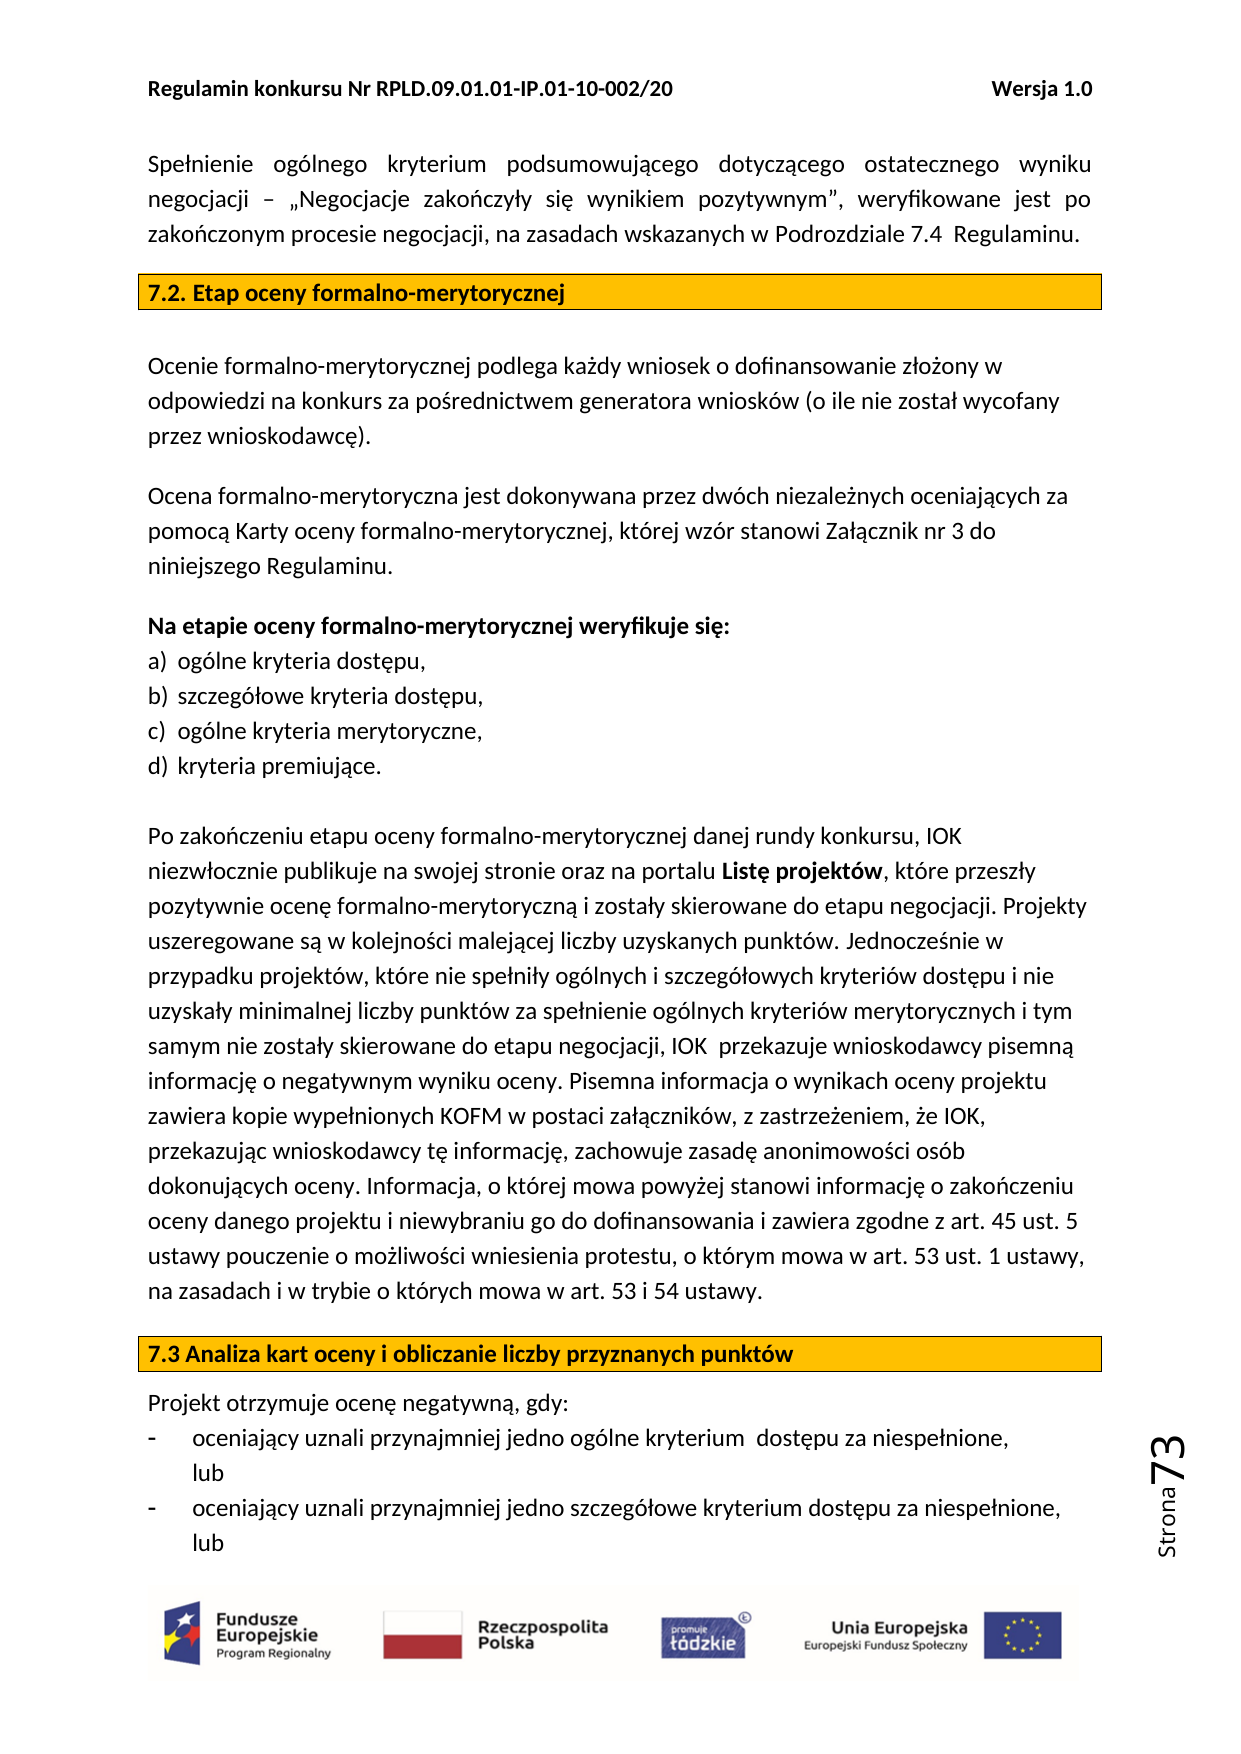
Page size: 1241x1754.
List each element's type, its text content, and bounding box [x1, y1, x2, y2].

list Etap oceny formalno-merytorycznej [139, 275, 1101, 309]
text lub [192, 1457, 1092, 1488]
list oceniający uznali przynajmniej jedno szczegółowe kryterium dostępu za niespełnione, lub [148, 1492, 1092, 1558]
list ogólne kryteria merytoryczne, [148, 716, 1092, 746]
list oceniający uznali przynajmniej jedno ogólne kryterium dostępu za niespełnione, [148, 1422, 1092, 1453]
text Na etapie oceny formalno-merytorycznej weryfikuje się: [148, 611, 1092, 641]
list szczegółowe kryteria dostępu, [148, 681, 1092, 711]
text Spełnienie ogólnego kryterium podsumowującego dotyczącego ostatecznego wyniku negocjacji – „Negocjacje zakończyły się wynikiem pozytywnym”, weryfikowane jest po zakończonym procesie negocjacji, na zasadach wskazanych w Podrozdziale 7.4 Regulaminu. [148, 148, 1092, 248]
text Projekt otrzymuje ocenę negatywną, gdy: [148, 1387, 1092, 1418]
text Po zakończeniu etapu oceny formalno-merytorycznej danej rundy konkursu, IOK niezwłocznie publikuje na swojej stronie oraz na portalu Listę projektów, które przeszły pozytywnie ocenę formalno-merytoryczną i zostały skierowane do etapu negocjacji. Projekty uszeregowane są w kolejności malejącej liczby uzyskanych punktów. Jednocześnie w przypadku projektów, które nie spełniły ogólnych i szczegółowych kryteriów dostępu i nie uzyskały minimalnej liczby punktów za spełnienie ogólnych kryteriów merytorycznych i tym samym nie zostały skierowane do etapu negocjacji, IOK przekazuje wnioskodawcy pisemną informację o negatywnym wyniku oceny. Pisemna informacja o wynikach oceny projektu zawiera kopie wypełnionych KOFM w postaci załączników, z zastrzeżeniem, że IOK, przekazując wnioskodawcy tę informację, zachowuje zasadę anonimowości osób dokonujących oceny. Informacja, o której mowa powyżej stanowi informację o zakończeniu oceny danego projektu i niewybraniu go do dofinansowania i zawiera zgodne z art. 45 ust. 5 ustawy pouczenie o możliwości wniesienia protestu, o którym mowa w art. 53 ust. 1 ustawy, na zasadach i w trybie o których mowa w art. 53 i 54 ustawy. [148, 821, 1092, 1306]
list kryteria premiujące. [148, 751, 1092, 781]
picture [147, 1585, 1079, 1681]
text Ocena formalno-merytoryczna jest dokonywana przez dwóch niezależnych oceniających za pomocą Karty oceny formalno-merytorycznej, której wzór stanowi Załącznik nr 3 do niniejszego Regulaminu. [148, 481, 1092, 581]
list ogólne kryteria dostępu, [148, 646, 1092, 676]
list Analiza kart oceny i obliczanie liczby przyznanych punktów [139, 1337, 1101, 1371]
text Ocenie formalno-merytorycznej podlega każdy wniosek o dofinansowanie złożony w odpowiedzi na konkurs za pośrednictwem generatora wniosków (o ile nie został wycofany przez wnioskodawcę). [148, 351, 1092, 451]
